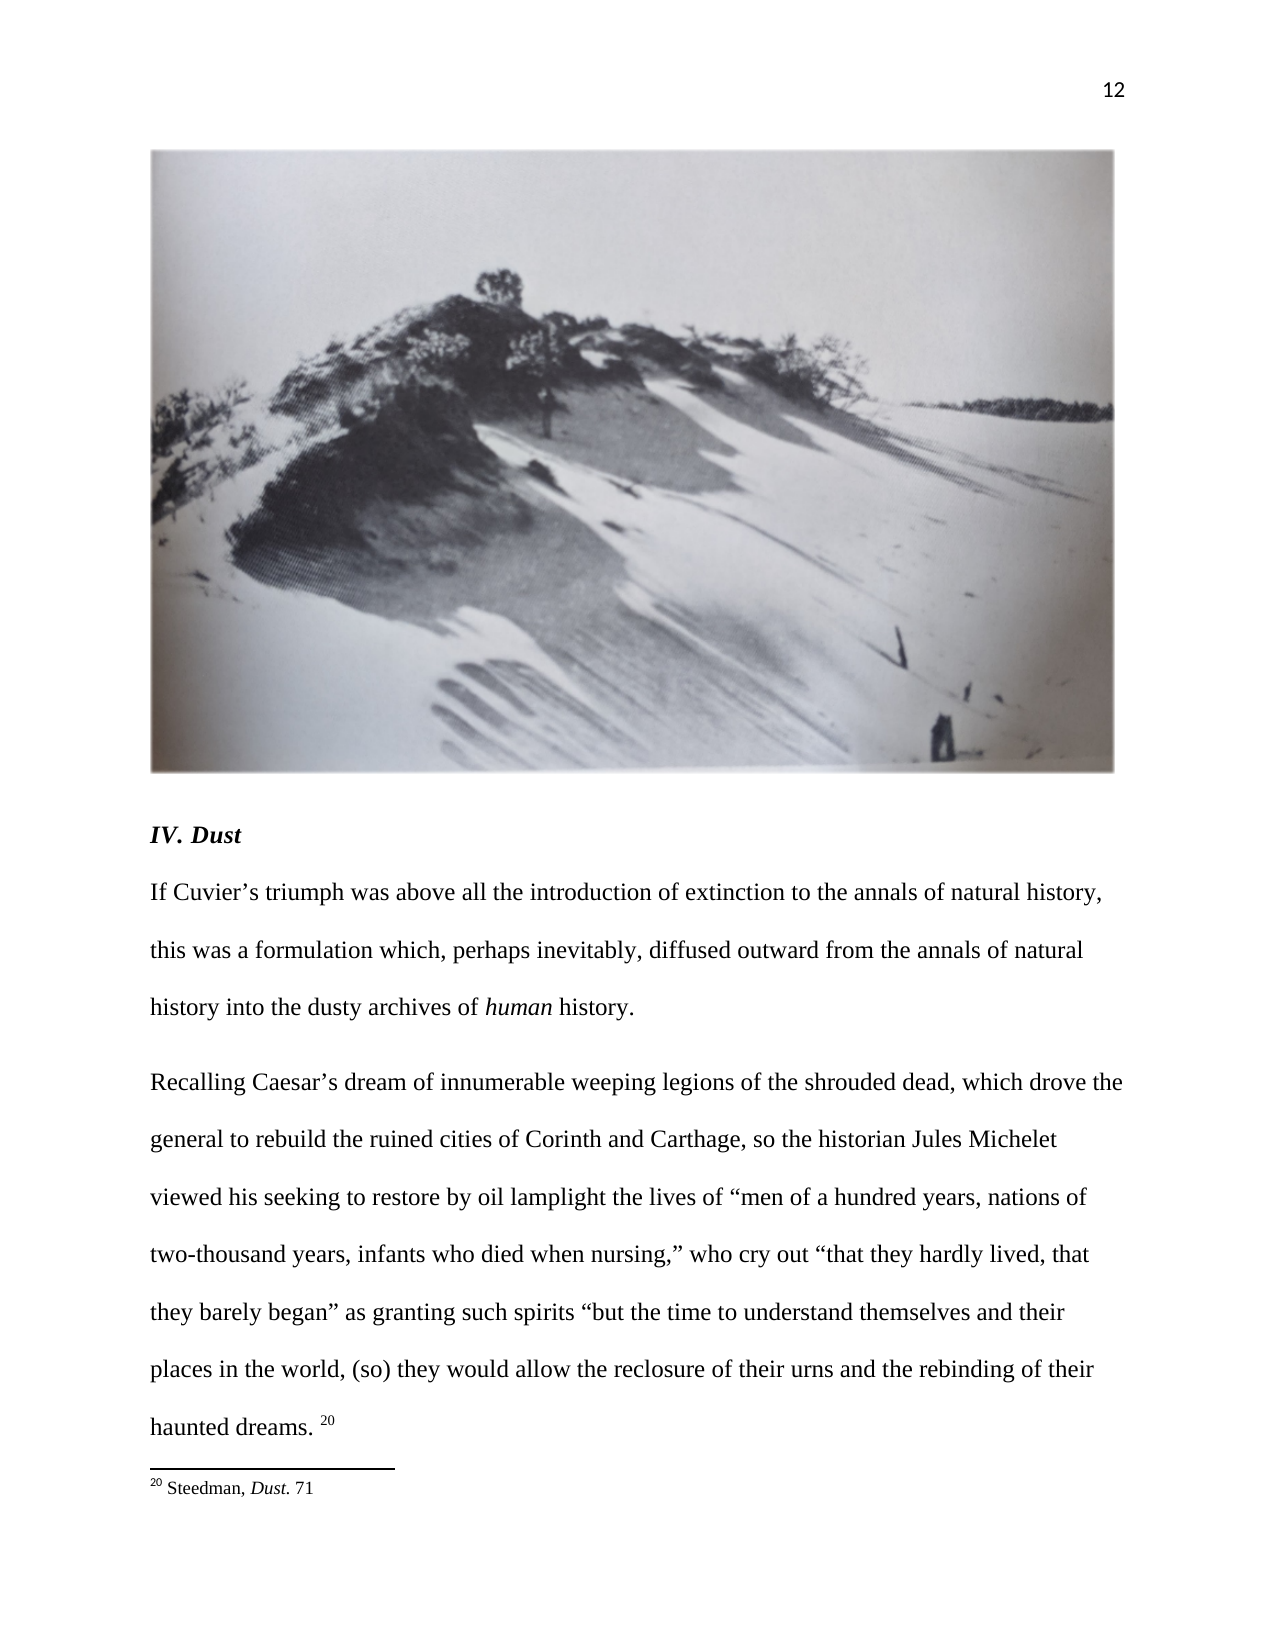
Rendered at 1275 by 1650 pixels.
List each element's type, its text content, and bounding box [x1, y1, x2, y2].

subtitle IV. Dust [150, 820, 1113, 849]
text If Cuvier’s triumph was above all the introduction of extinction to the annals of natural history, this was a formulation which, perhaps inevitably, diffused outward from the annals of natural history into the dusty archives of human history. [150, 877, 1125, 1021]
picture [153, 152, 1112, 771]
text Recalling Caesar’s dream of innumerable weeping legions of the shrouded dead, which drove the general to rebuild the ruined cities of Corinth and Carthage, so the historian Jules Michelet viewed his seeking to restore by oil lamplight the lives of “men of a hundred years, nations of two-thousand years, infants who died when nursing,” who cry out “that they hardly lived, that they barely began” as granting such spirits “but the time to understand themselves and their places in the world, (so) they would allow the reclosure of their urns and the rebinding of their haunted dreams. [150, 1067, 1125, 1440]
